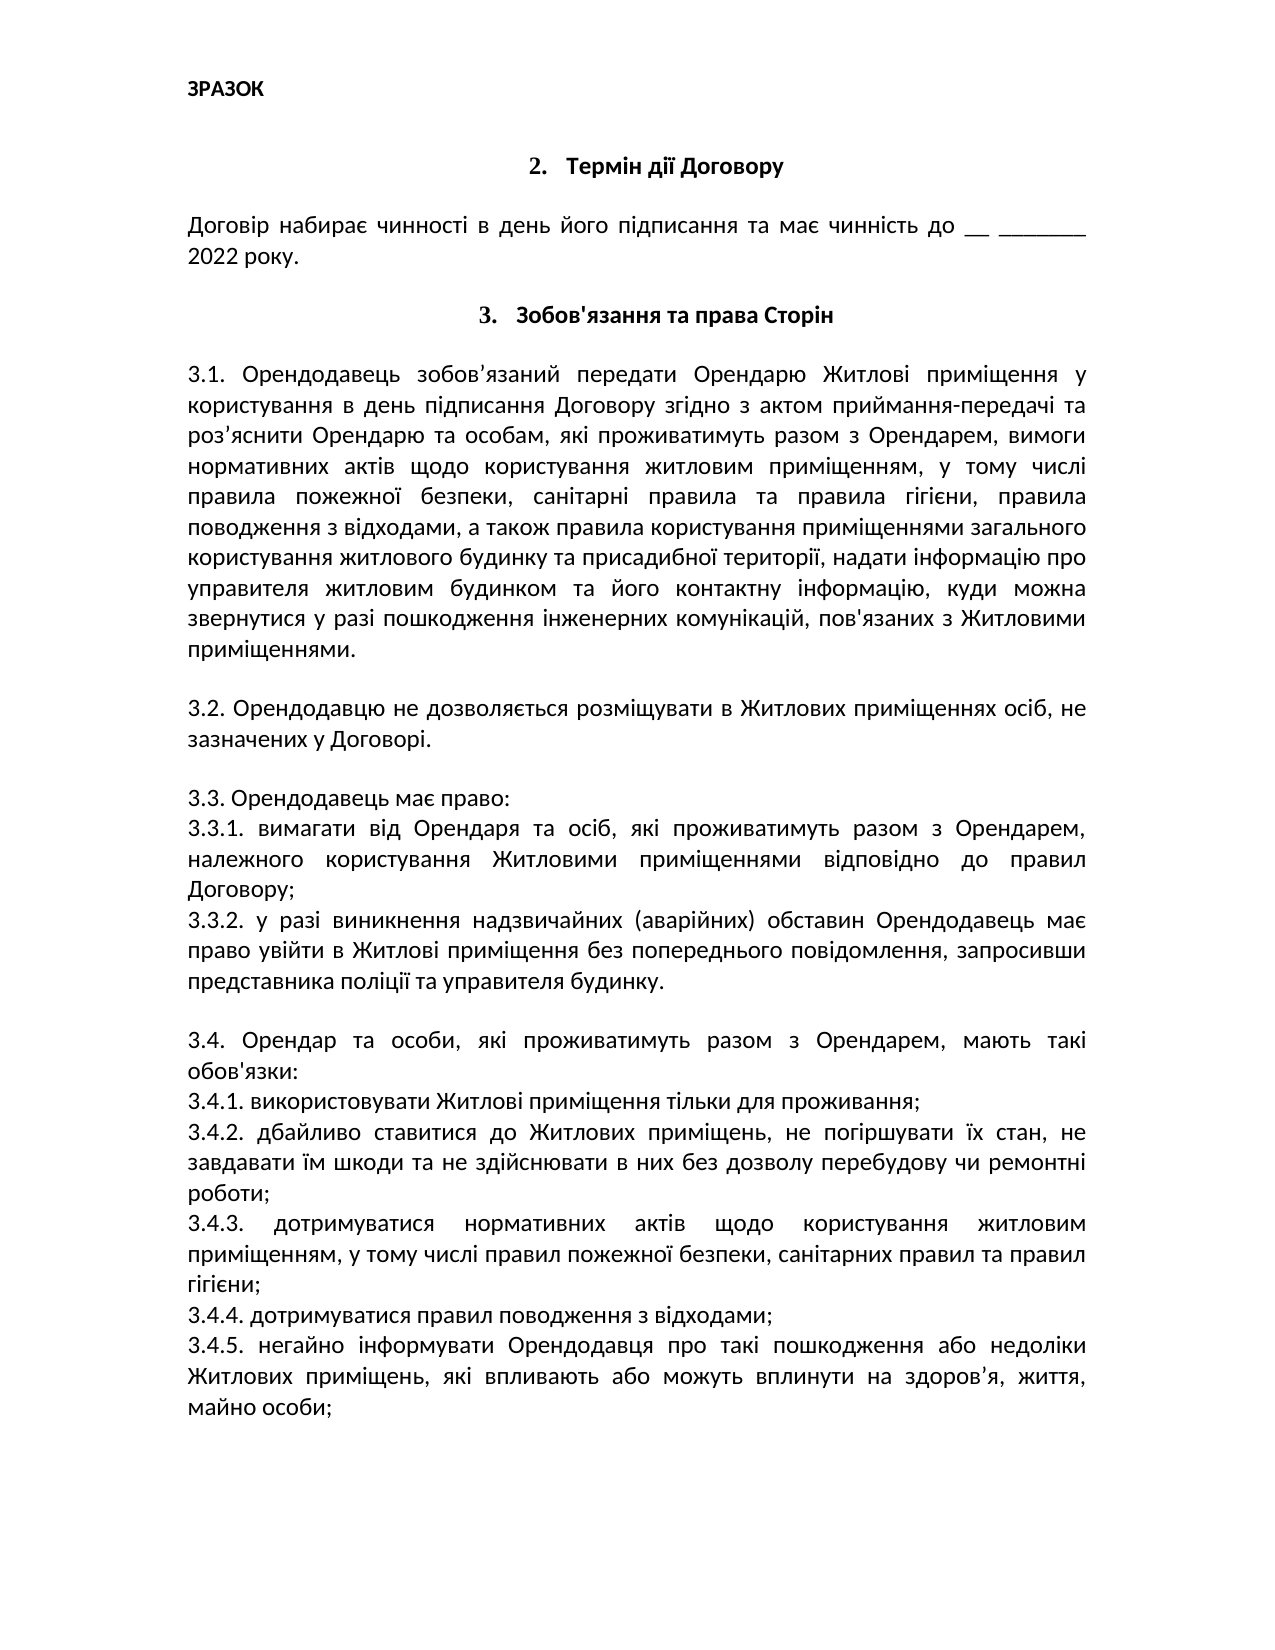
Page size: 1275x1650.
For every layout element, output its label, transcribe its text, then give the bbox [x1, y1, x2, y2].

text 3.4.5. негайно інформувати Орендодавця про такі пошкодження або недоліки Житлових приміщень, які впливають або можуть вплинути на здоров’я, життя, майно особи; [187, 1330, 1087, 1421]
list Зобов'язання та права Сторін [225, 299, 1087, 329]
text 3.3. Орендодавець має право: [187, 782, 1087, 813]
text 3.3.2. у разі виникнення надзвичайних (аварійних) обставин Орендодавець має право увійти в Житлові приміщення без попереднього повідомлення, запросивши представника поліції та управителя будинку. [187, 904, 1087, 996]
list Термін дії Договору [225, 150, 1087, 181]
text 3.1. Орендодавець зобов’язаний передати Орендарю Житлові приміщення у користування в день підписання Договору згідно з актом приймання-передачі та роз’яснити Орендарю та особам, які проживатимуть разом з Орендарем, вимоги нормативних актів щодо користування житловим приміщенням, у тому числі правила пожежної безпеки, санітарні правила та правила гігієни, правила поводження з відходами, а також правила користування приміщеннями загального користування житлового будинку та присадибної території, надати інформацію про управителя житловим будинком та його контактну інформацію, куди можна звернутися у разі пошкодження інженерних комунікацій, пов'язаних з Житловими приміщеннями. [187, 358, 1087, 663]
text Договір набирає чинності в день його підписання та має чинність до __ _______ 2022 року. [187, 209, 1087, 270]
text 3.3.1. вимагати від Орендаря та осіб, які проживатимуть разом з Орендарем, належного користування Житловими приміщеннями відповідно до правил Договору; [187, 813, 1087, 904]
text 3.2. Орендодавцю не дозволяється розміщувати в Житлових приміщеннях осіб, не зазначених у Договорі. [187, 692, 1087, 753]
text 3.4.3. дотримуватися нормативних актів щодо користування житловим приміщенням, у тому числі правил пожежної безпеки, санітарних правил та правил гігієни; [187, 1208, 1087, 1299]
text 3.4. Орендар та особи, які проживатимуть разом з Орендарем, мають такі обов'язки: [187, 1024, 1087, 1086]
text 3.4.4. дотримуватися правил поводження з відходами; [187, 1299, 1087, 1330]
text 3.4.2. дбайливо ставитися до Житлових приміщень, не погіршувати їх стан, не завдавати їм шкоди та не здійснювати в них без дозволу перебудову чи ремонтні роботи; [187, 1116, 1087, 1208]
text 3.4.1. використовувати Житлові приміщення тільки для проживання; [187, 1086, 1087, 1116]
